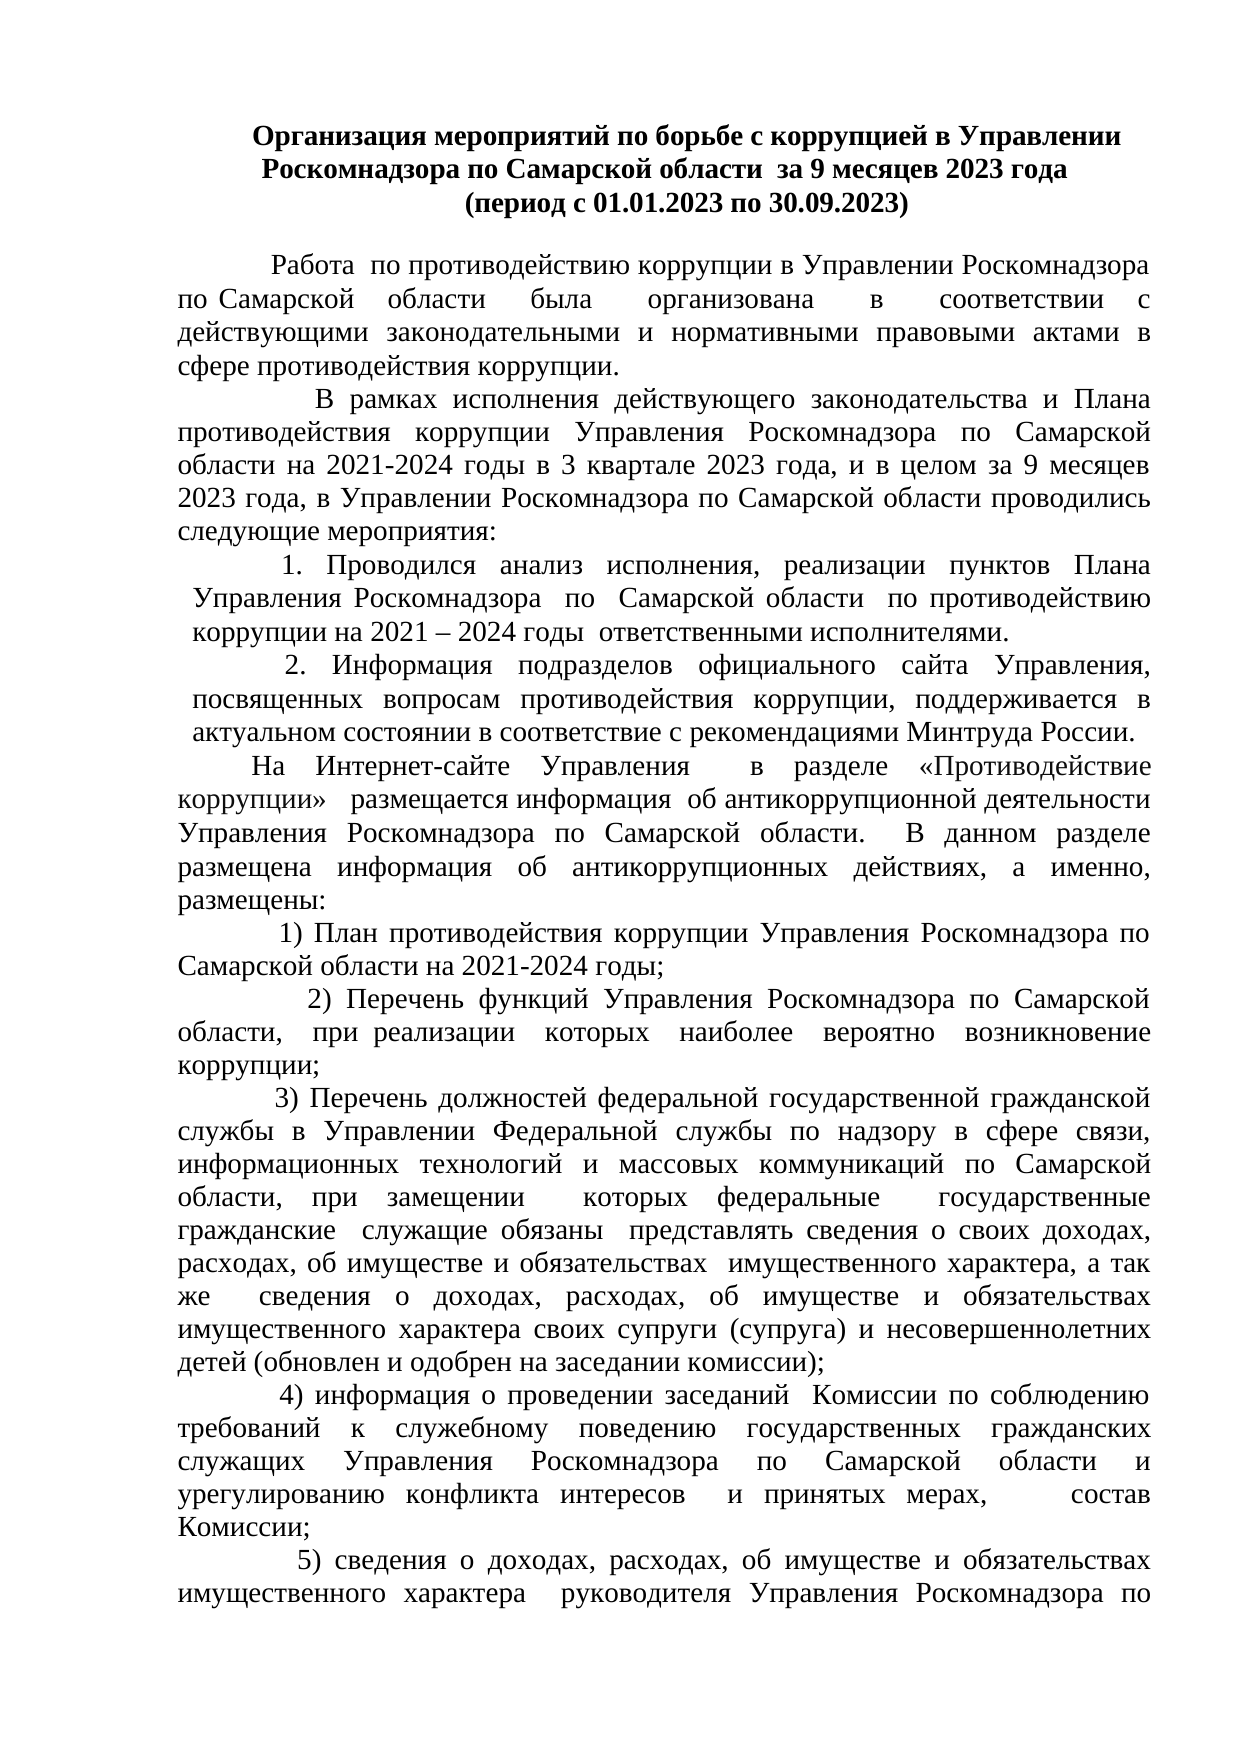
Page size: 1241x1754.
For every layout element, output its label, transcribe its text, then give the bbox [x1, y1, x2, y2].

text Организация мероприятий по борьбе с коррупцией в Управлении Роскомнадзора по Самарской области за 9 месяцев 2023 года [177, 118, 1152, 185]
list 2. Информация подразделов официального сайта Управления, посвященных вопросам противодействия коррупции, поддерживается в актуальном состоянии в соответствие с рекомендациями Минтруда России. [192, 647, 1152, 748]
list 1. Проводился анализ исполнения, реализации пунктов Плана Управления Роскомнадзора по Самарской области по противодействию коррупции на 2021 – 2024 годы ответственными исполнителями. [192, 547, 1152, 647]
text Работа по противодействию коррупции в Управлении Роскомнадзора по Самарской области была организована в соответствии с действующими законодательными и нормативными правовыми актами в сфере противодействия коррупции. [177, 247, 1152, 382]
text (период с 01.01.2023 по 30.09.2023) [177, 185, 1152, 219]
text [177, 1543, 1152, 1609]
text 2) Перечень функций Управления Роскомнадзора по Самарской области, при реализации которых наиболее вероятно возникновение коррупции; [177, 982, 1152, 1081]
text На Интернет-сайте Управления в разделе «Противодействие коррупции» размещается информация об антикоррупционной деятельности Управления Роскомнадзора по Самарской области. В данном разделе размещена информация об антикоррупционных действиях, а именно, размещены: [177, 748, 1152, 916]
text 4) информация о проведении заседаний Комиссии по соблюдению требований к служебному поведению государственных гражданских служащих Управления Роскомнадзора по Самарской области и урегулированию конфликта интересов и принятых мерах, состав Комиссии; [177, 1378, 1152, 1543]
text 1) План противодействия коррупции Управления Роскомнадзора по Самарской области на 2021-2024 годы; [177, 916, 1152, 982]
text 3) Перечень должностей федеральной государственной гражданской службы в Управлении Федеральной службы по надзору в сфере связи, информационных технологий и массовых коммуникаций по Самарской области, при замещении которых федеральные государственные гражданские служащие обязаны представлять сведения о своих доходах, расходах, об имуществе и обязательствах имущественного характера, а так же сведения о доходах, расходах, об имуществе и обязательствах имущественного характера своих супруги (супруга) и несовершеннолетних детей (обновлен и одобрен на заседании комиссии); [177, 1081, 1152, 1378]
text В рамках исполнения действующего законодательства и Плана противодействия коррупции Управления Роскомнадзора по Самарской области на 2021-2024 годы в 3 квартале 2023 года, и в целом за 9 месяцев 2023 года, в Управлении Роскомнадзора по Самарской области проводились следующие мероприятия: [177, 382, 1152, 547]
